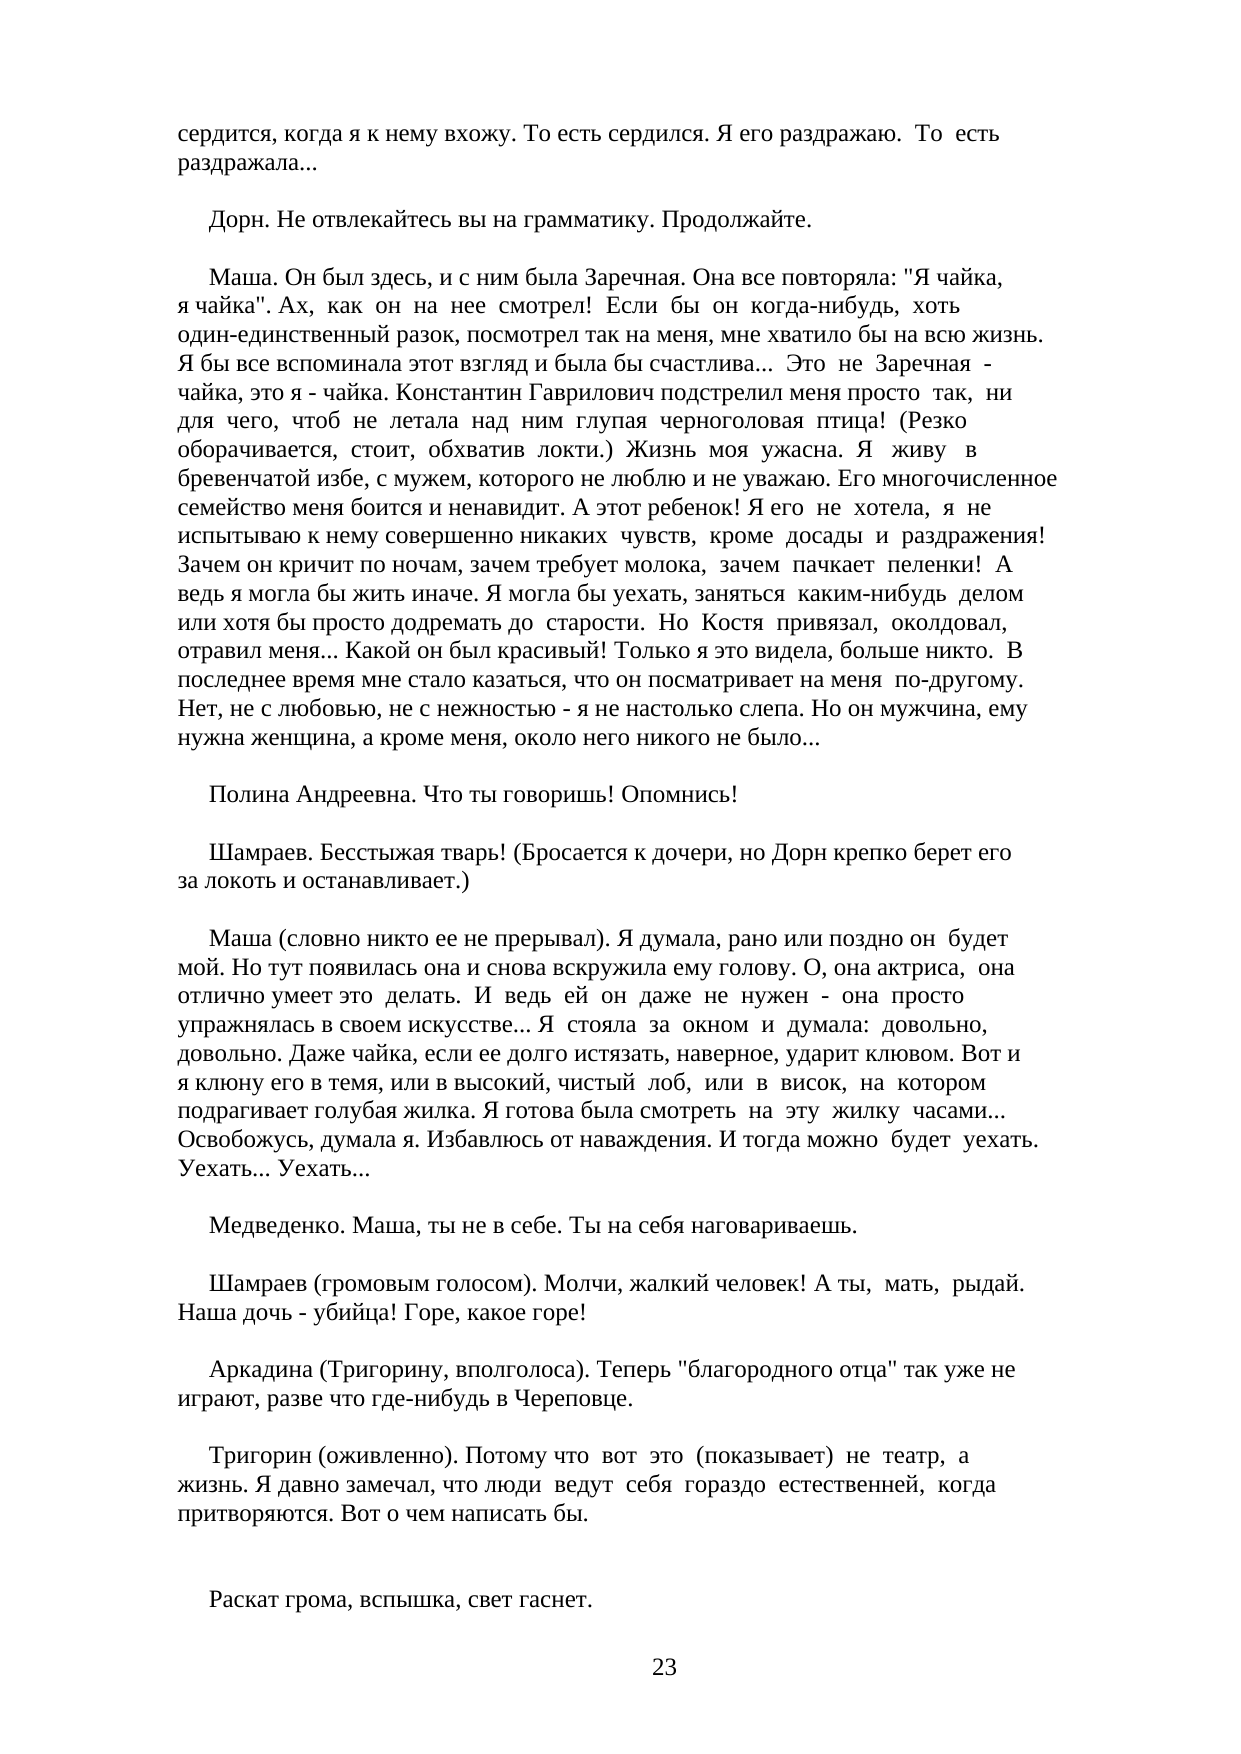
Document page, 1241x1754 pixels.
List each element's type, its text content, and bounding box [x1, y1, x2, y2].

text Шамраев. Бесстыжая тварь! (Бросается к дочери, но Дорн крепко берет его [177, 837, 1152, 866]
text Уехать... Уехать... [177, 1153, 1152, 1182]
text я чайка". Ах, как он на нее смотрел! Если бы он когда-нибудь, хоть [177, 291, 1152, 319]
text Аркадина (Тригорину, вполголоса). Теперь "благородного отца" так уже не [177, 1354, 1152, 1383]
text для чего, чтоб не летала над ним глупая черноголовая птица! (Резко [177, 406, 1152, 434]
text Полина Андреевна. Что ты говоришь! Опомнись! [177, 779, 1152, 808]
text испытываю к нему совершенно никаких чувств, кроме досады и раздражения! [177, 521, 1152, 549]
text Маша (словно никто ее не прерывал). Я думала, рано или поздно он будет [177, 923, 1152, 952]
text Маша. Он был здесь, и с ним была Заречная. Она все повторяла: "Я чайка, [177, 262, 1152, 291]
text за локоть и останавливает.) [177, 866, 1152, 894]
text довольно. Даже чайка, если ее долго истязать, наверное, ударит клювом. Вот и [177, 1038, 1152, 1067]
text раздражала... [177, 147, 1152, 176]
text последнее время мне стало казаться, что он посматривает на меня по-другому. [177, 664, 1152, 693]
text упражнялась в своем искусстве... Я стояла за окном и думала: довольно, [177, 1009, 1152, 1038]
text или хотя бы просто додремать до старости. Но Костя привязал, околдовал, [177, 607, 1152, 636]
text Я бы все вспоминала этот взгляд и была бы счастлива... Это не Заречная - [177, 348, 1152, 377]
text Зачем он кричит по ночам, зачем требует молока, зачем пачкает пеленки! А [177, 549, 1152, 578]
text Раскат грома, вспышка, свет гаснет. [177, 1584, 1152, 1613]
text семейство меня боится и ненавидит. А этот ребенок! Я его не хотела, я не [177, 492, 1152, 521]
text отлично умеет это делать. И ведь ей он даже не нужен - она просто [177, 981, 1152, 1009]
text мой. Но тут появилась она и снова вскружила ему голову. О, она актриса, она [177, 952, 1152, 981]
text один-единственный разок, посмотрел так на меня, мне хватило бы на всю жизнь. [177, 319, 1152, 348]
text нужна женщина, а кроме меня, около него никого не было... [177, 722, 1152, 751]
text Шамраев (громовым голосом). Молчи, жалкий человек! А ты, мать, рыдай. [177, 1268, 1152, 1297]
text Тригорин (оживленно). Потому что вот это (показывает) не театр, а [177, 1441, 1152, 1469]
text чайка, это я - чайка. Константин Гаврилович подстрелил меня просто так, ни [177, 377, 1152, 406]
text Медведенко. Маша, ты не в себе. Ты на себя наговариваешь. [177, 1211, 1152, 1239]
text Дорн. Не отвлекайтесь вы на грамматику. Продолжайте. [177, 204, 1152, 233]
text Освобожусь, думала я. Избавлюсь от наваждения. И тогда можно будет уехать. [177, 1124, 1152, 1153]
text сердится, когда я к нему вхожу. То есть сердился. Я его раздражаю. То есть [177, 118, 1152, 147]
text ведь я могла бы жить иначе. Я могла бы уехать, заняться каким-нибудь делом [177, 578, 1152, 607]
text подрагивает голубая жилка. Я готова была смотреть на эту жилку часами... [177, 1096, 1152, 1124]
text бревенчатой избе, с мужем, которого не люблю и не уважаю. Его многочисленное [177, 463, 1152, 492]
text жизнь. Я давно замечал, что люди ведут себя гораздо естественней, когда [177, 1469, 1152, 1498]
text Нет, не с любовью, не с нежностью - я не настолько слепа. Но он мужчина, ему [177, 693, 1152, 722]
text оборачивается, стоит, обхватив локти.) Жизнь моя ужасна. Я живу в [177, 434, 1152, 463]
text отравил меня... Какой он был красивый! Только я это видела, больше никто. В [177, 636, 1152, 664]
text я клюну его в темя, или в высокий, чистый лоб, или в висок, на котором [177, 1067, 1152, 1096]
text притворяются. Вот о чем написать бы. [177, 1498, 1152, 1527]
text играют, разве что где-нибудь в Череповце. [177, 1383, 1152, 1412]
text Наша дочь - убийца! Горе, какое горе! [177, 1297, 1152, 1326]
